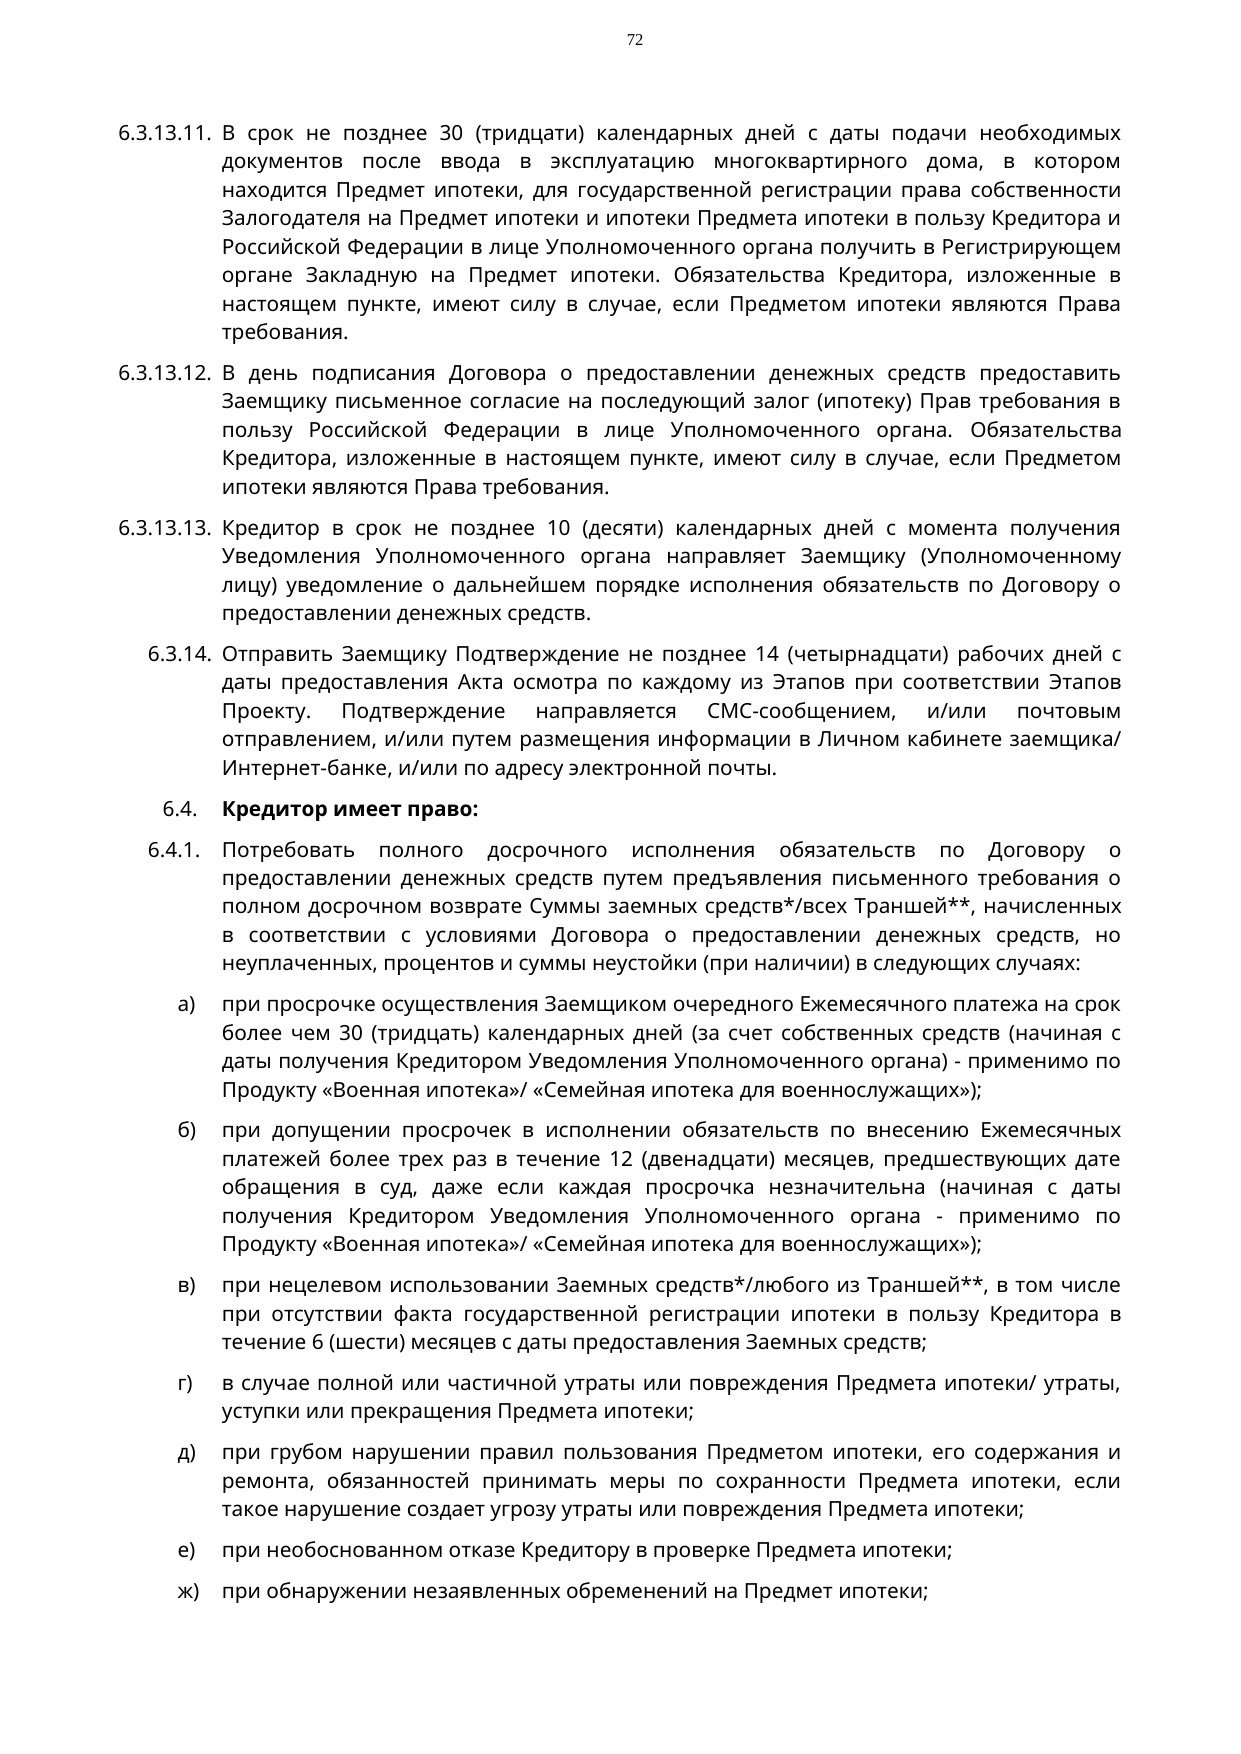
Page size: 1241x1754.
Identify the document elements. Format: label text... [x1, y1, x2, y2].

list в случае полной или частичной утраты или повреждения Предмета ипотеки/ утраты, уступки или прекращения Предмета ипотеки; [177, 1368, 1122, 1425]
list Потребовать полного досрочного исполнения обязательств по Договору о предоставлении денежных средств путем предъявления письменного требования о полном досрочном возврате Суммы заемных средств*/всех Траншей**, начисленных в соответствии с условиями Договора о предоставлении денежных средств, но неуплаченных, процентов и суммы неустойки (при наличии) в следующих случаях: [148, 835, 1122, 977]
list Кредитор имеет право: [162, 794, 1122, 822]
list Отправить Заемщику Подтверждение не позднее 14 (четырнадцати) рабочих дней с даты предоставления Акта осмотра по каждому из Этапов при соответствии Этапов Проекту. Подтверждение направляется СМС-сообщением, и/или почтовым отправлением, и/или путем размещения информации в Личном кабинете заемщика/ Интернет-банке, и/или по адресу электронной почты. [148, 639, 1122, 781]
list при просрочке осуществления Заемщиком очередного Ежемесячного платежа на срок более чем 30 (тридцать) календарных дней (за счет собственных средств (начиная с даты получения Кредитором Уведомления Уполномоченного органа) - применимо по Продукту «Военная ипотека»/ «Семейная ипотека для военнослужащих»); [177, 989, 1122, 1103]
list при необоснованном отказе Кредитору в проверке Предмета ипотеки; [177, 1535, 1122, 1564]
list при допущении просрочек в исполнении обязательств по внесению Ежемесячных платежей более трех раз в течение 12 (двенадцати) месяцев, предшествующих дате обращения в суд, даже если каждая просрочка незначительна (начиная с даты получения Кредитором Уведомления Уполномоченного органа - применимо по Продукту «Военная ипотека»/ «Семейная ипотека для военнослужащих»); [177, 1116, 1122, 1258]
list при обнаружении незаявленных обременений на Предмет ипотеки; [177, 1576, 1122, 1605]
list при нецелевом использовании Заемных средств*/любого из Траншей**, в том числе при отсутствии факта государственной регистрации ипотеки в пользу Кредитора в течение 6 (шести) месяцев с даты предоставления Заемных средств; [177, 1270, 1122, 1356]
list Кредитор в срок не позднее 10 (десяти) календарных дней с момента получения Уведомления Уполномоченного органа направляет Заемщику (Уполномоченному лицу) уведомление о дальнейшем порядке исполнения обязательств по Договору о предоставлении денежных средств. [118, 513, 1122, 627]
list В срок не позднее 30 (тридцати) календарных дней с даты подачи необходимых документов после ввода в эксплуатацию многоквартирного дома, в котором находится Предмет ипотеки, для государственной регистрации права собственности Залогодателя на Предмет ипотеки и ипотеки Предмета ипотеки в пользу Кредитора и Российской Федерации в лице Уполномоченного органа получить в Регистрирующем органе Закладную на Предмет ипотеки. Обязательства Кредитора, изложенные в настоящем пункте, имеют силу в случае, если Предметом ипотеки являются Права требования. [118, 118, 1122, 346]
list В день подписания Договора о предоставлении денежных средств предоставить Заемщику письменное согласие на последующий залог (ипотеку) Прав требования в пользу Российской Федерации в лице Уполномоченного органа. Обязательства Кредитора, изложенные в настоящем пункте, имеют силу в случае, если Предметом ипотеки являются Права требования. [118, 358, 1122, 500]
list при грубом нарушении правил пользования Предметом ипотеки, его содержания и ремонта, обязанностей принимать меры по сохранности Предмета ипотеки, если такое нарушение создает угрозу утраты или повреждения Предмета ипотеки; [177, 1437, 1122, 1523]
